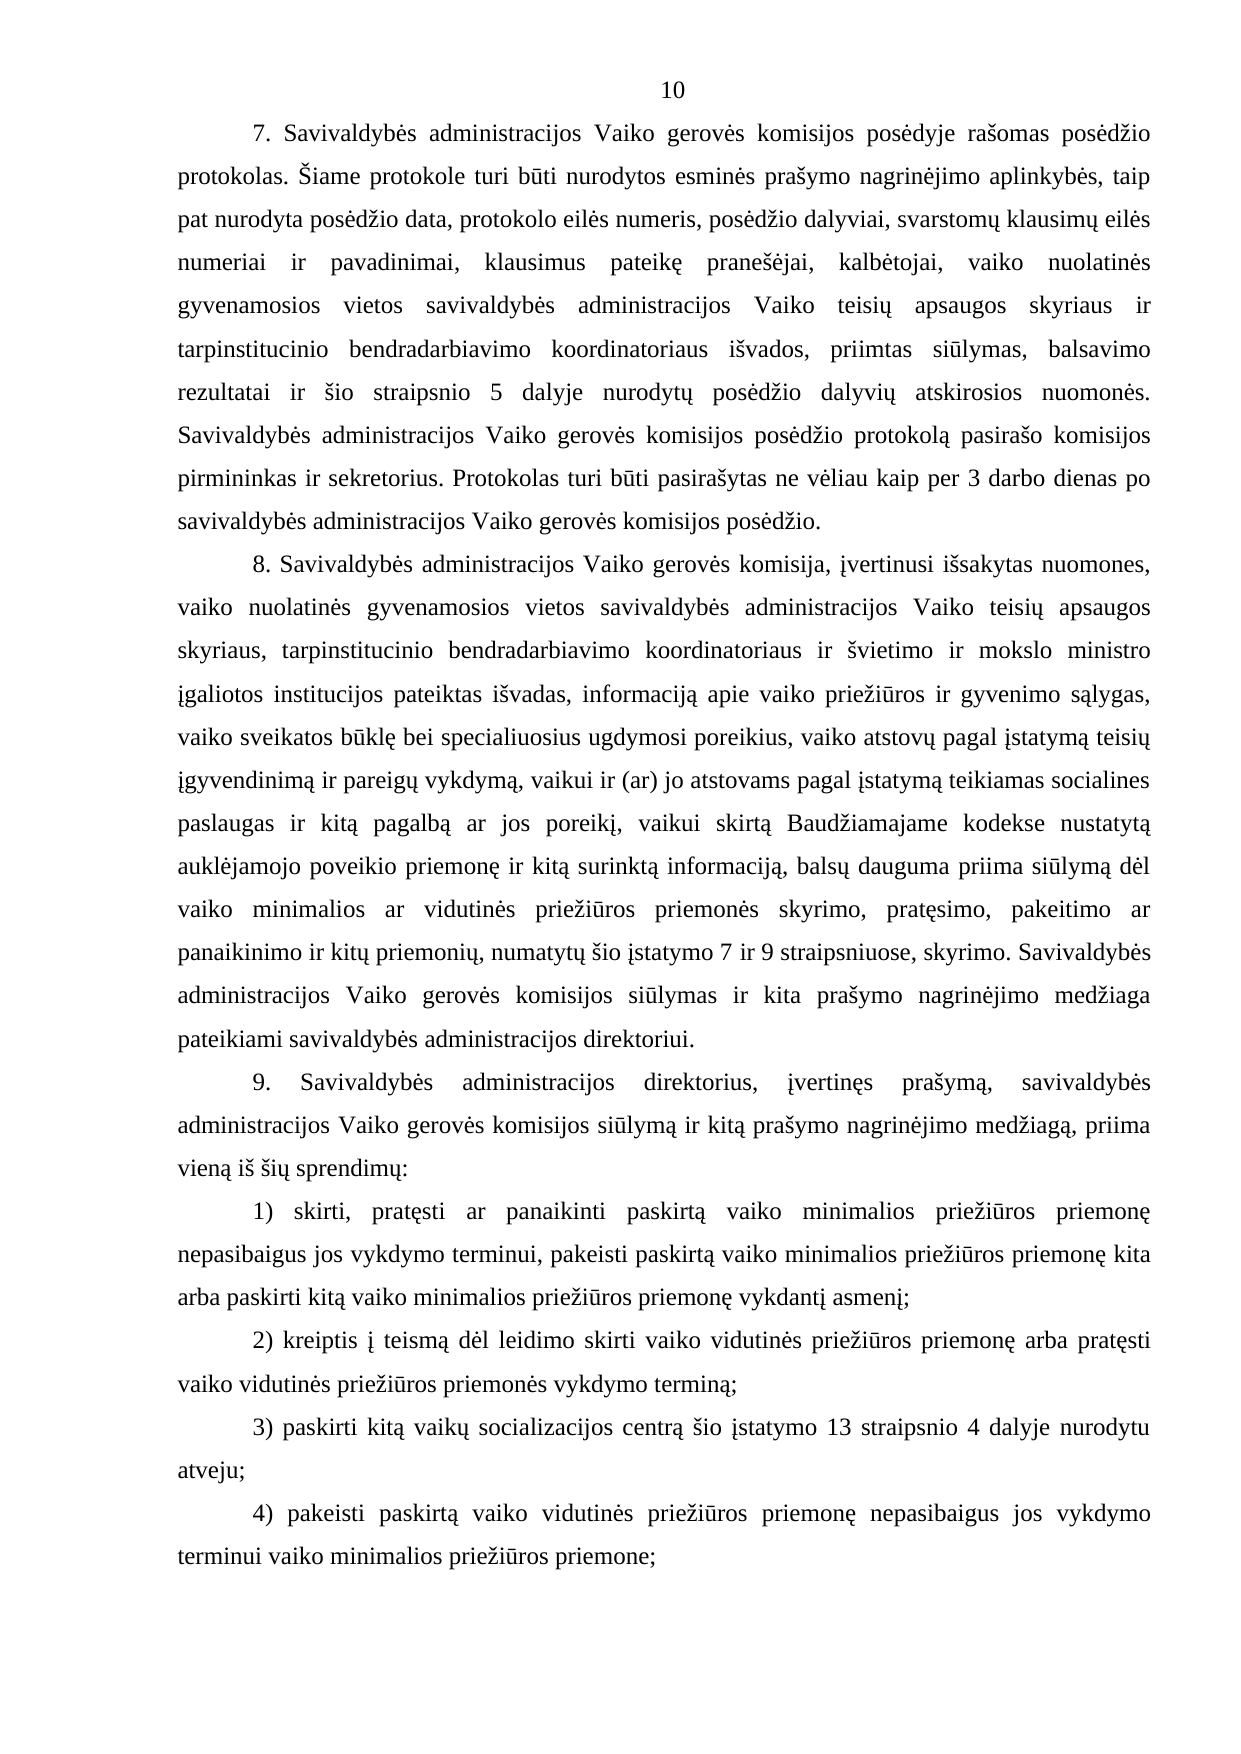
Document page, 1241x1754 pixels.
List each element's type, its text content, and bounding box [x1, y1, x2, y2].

text 7. Savivaldybės administracijos Vaiko gerovės komisijos posėdyje rašomas posėdžio protokolas. Šiame protokole turi būti nurodytos esminės prašymo nagrinėjimo aplinkybės, taip pat nurodyta posėdžio data, protokolo eilės numeris, posėdžio dalyviai, svarstomų klausimų eilės numeriai ir pavadinimai, klausimus pateikę pranešėjai, kalbėtojai, vaiko nuolatinės gyvenamosios vietos savivaldybės administracijos Vaiko teisių apsaugos skyriaus ir tarpinstitucinio bendradarbiavimo koordinatoriaus išvados, priimtas siūlymas, balsavimo rezultatai ir šio straipsnio 5 dalyje nurodytų posėdžio dalyvių atskirosios nuomonės. Savivaldybės administracijos Vaiko gerovės komisijos posėdžio protokolą pasirašo komisijos pirmininkas ir sekretorius. Protokolas turi būti pasirašytas ne vėliau kaip per 3 darbo dienas po savivaldybės administracijos Vaiko gerovės komisijos posėdžio. [177, 118, 1152, 535]
text 1) skirti, pratęsti ar panaikinti paskirtą vaiko minimalios priežiūros priemonę nepasibaigus jos vykdymo terminui, pakeisti paskirtą vaiko minimalios priežiūros priemonę kita arba paskirti kitą vaiko minimalios priežiūros priemonę vykdantį asmenį; [177, 1196, 1152, 1311]
text 2) kreiptis į teismą dėl leidimo skirti vaiko vidutinės priežiūros priemonę arba pratęsti vaiko vidutinės priežiūros priemonės vykdymo terminą; [177, 1326, 1152, 1397]
text 9. Savivaldybės administracijos direktorius, įvertinęs prašymą, savivaldybės administracijos Vaiko gerovės komisijos siūlymą ir kitą prašymo nagrinėjimo medžiagą, priima vieną iš šių sprendimų: [177, 1067, 1152, 1182]
text 3) paskirti kitą vaikų socializacijos centrą šio įstatymo 13 straipsnio 4 dalyje nurodytu atveju; [177, 1412, 1152, 1484]
text 8. Savivaldybės administracijos Vaiko gerovės komisija, įvertinusi išsakytas nuomones, vaiko nuolatinės gyvenamosios vietos savivaldybės administracijos Vaiko teisių apsaugos skyriaus, tarpinstitucinio bendradarbiavimo koordinatoriaus ir švietimo ir mokslo ministro įgaliotos institucijos pateiktas išvadas, informaciją apie vaiko priežiūros ir gyvenimo sąlygas, vaiko sveikatos būklę bei specialiuosius ugdymosi poreikius, vaiko atstovų pagal įstatymą teisių įgyvendinimą ir pareigų vykdymą, vaikui ir (ar) jo atstovams pagal įstatymą teikiamas socialines paslaugas ir kitą pagalbą ar jos poreikį, vaikui skirtą Baudžiamajame kodekse nustatytą auklėjamojo poveikio priemonę ir kitą surinktą informaciją, balsų dauguma priima siūlymą dėl vaiko minimalios ar vidutinės priežiūros priemonės skyrimo, pratęsimo, pakeitimo ar panaikinimo ir kitų priemonių, numatytų šio įstatymo 7 ir 9 straipsniuose, skyrimo. Savivaldybės administracijos Vaiko gerovės komisijos siūlymas ir kita prašymo nagrinėjimo medžiaga pateikiami savivaldybės administracijos direktoriui. [177, 549, 1152, 1052]
text 4) pakeisti paskirtą vaiko vidutinės priežiūros priemonę nepasibaigus jos vykdymo terminui vaiko minimalios priežiūros priemone; [177, 1498, 1152, 1570]
